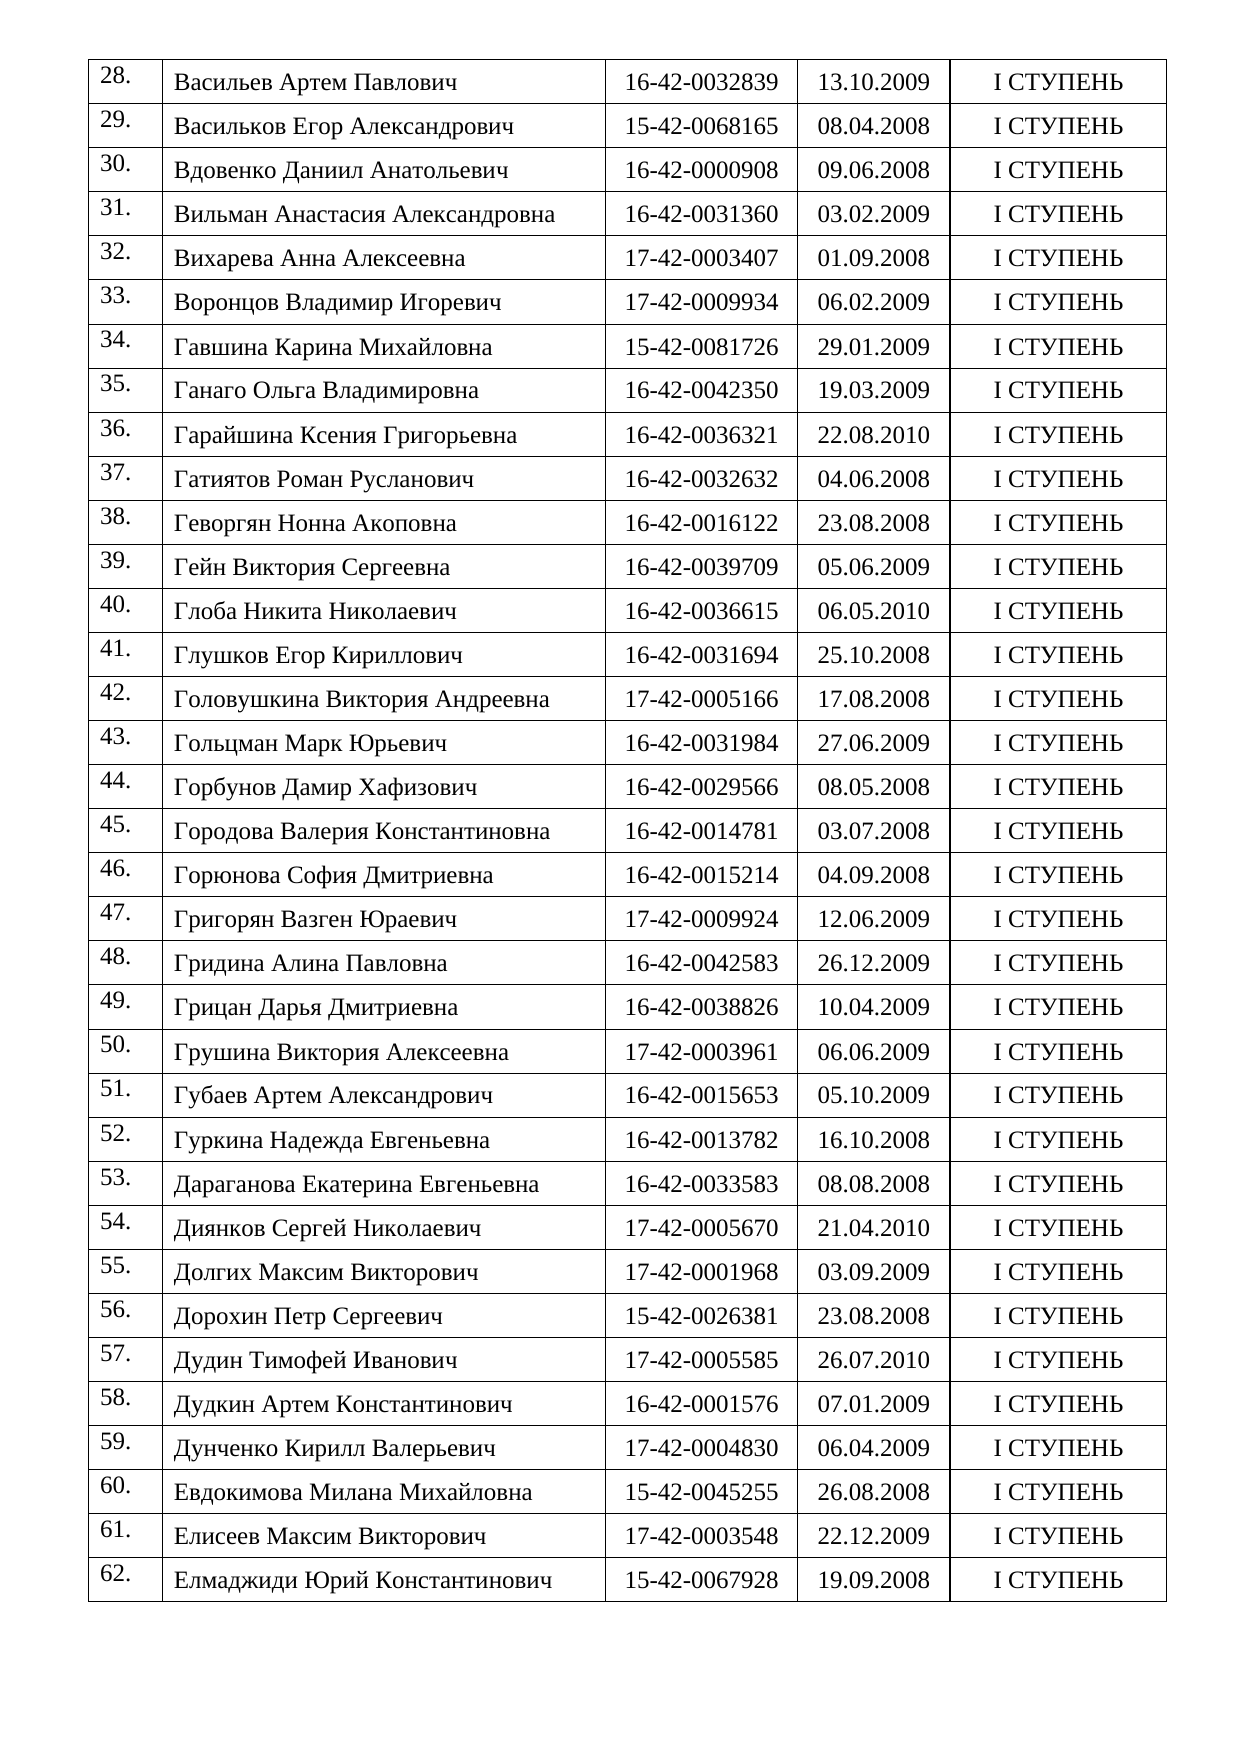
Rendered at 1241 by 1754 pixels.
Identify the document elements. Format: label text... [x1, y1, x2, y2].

table_cell [89, 809, 162, 852]
table_cell I СТУПЕНЬ [951, 280, 1166, 323]
table_cell I СТУПЕНЬ [951, 677, 1166, 720]
table_cell Вильман Анастасия Александровна [163, 192, 605, 235]
table_cell 17-42-0003548 [606, 1514, 797, 1557]
table_cell I СТУПЕНЬ [951, 413, 1166, 456]
table_cell 01.09.2008 [798, 236, 949, 279]
table_cell 16-42-0000908 [606, 148, 797, 191]
table_cell 03.02.2009 [798, 192, 949, 235]
table_cell 22.12.2009 [798, 1514, 949, 1557]
table_cell 04.09.2008 [798, 853, 949, 896]
table_cell [89, 765, 162, 808]
table_cell [89, 369, 162, 412]
table_cell [89, 104, 162, 147]
table_cell 17-42-0009934 [606, 280, 797, 323]
table_cell I СТУПЕНЬ [951, 1294, 1166, 1337]
table_cell Вдовенко Даниил Анатольевич [163, 148, 605, 191]
table_cell [89, 236, 162, 279]
table_cell Гридина Алина Павловна [163, 941, 605, 984]
table_cell Дараганова Екатерина Евгеньевна [163, 1162, 605, 1205]
table_cell Вихарева Анна Алексеевна [163, 236, 605, 279]
table_cell Головушкина Виктория Андреевна [163, 677, 605, 720]
table_cell I СТУПЕНЬ [951, 148, 1166, 191]
table_cell Горюнова София Дмитриевна [163, 853, 605, 896]
table_cell 17-42-0003961 [606, 1030, 797, 1072]
table_cell [89, 677, 162, 720]
table_cell I СТУПЕНЬ [951, 809, 1166, 852]
table_cell Грицан Дарья Дмитриевна [163, 985, 605, 1028]
table_cell Диянков Сергей Николаевич [163, 1206, 605, 1249]
table_cell Геворгян Нонна Акоповна [163, 501, 605, 544]
table_cell [89, 413, 162, 456]
table_cell I СТУПЕНЬ [951, 1514, 1166, 1557]
table_cell I СТУПЕНЬ [951, 897, 1166, 940]
table_cell 13.10.2009 [798, 60, 949, 103]
table_cell [89, 1206, 162, 1249]
table_cell Григорян Вазген Юраевич [163, 897, 605, 940]
table_cell 27.06.2009 [798, 721, 949, 764]
table_cell 26.08.2008 [798, 1470, 949, 1513]
table_cell 16-42-0039709 [606, 545, 797, 588]
table_cell [89, 192, 162, 235]
table_cell I СТУПЕНЬ [951, 1250, 1166, 1293]
table_cell 25.10.2008 [798, 633, 949, 676]
table_cell I СТУПЕНЬ [951, 589, 1166, 632]
table_cell Городова Валерия Константиновна [163, 809, 605, 852]
table_cell [89, 897, 162, 940]
table_cell I СТУПЕНЬ [951, 1206, 1166, 1249]
table_cell [89, 1162, 162, 1205]
table_cell [89, 853, 162, 896]
table_cell I СТУПЕНЬ [951, 1118, 1166, 1161]
table_cell Губаев Артем Александрович [163, 1074, 605, 1117]
table_cell 17-42-0001968 [606, 1250, 797, 1293]
table_cell 16-42-0033583 [606, 1162, 797, 1205]
table_cell [89, 545, 162, 588]
table_cell 16-42-0001576 [606, 1382, 797, 1425]
table_cell I СТУПЕНЬ [951, 1558, 1166, 1601]
table_cell [89, 1118, 162, 1161]
table_cell I СТУПЕНЬ [951, 60, 1166, 103]
table_cell 12.06.2009 [798, 897, 949, 940]
table_cell 08.04.2008 [798, 104, 949, 147]
table_cell 16-42-0014781 [606, 809, 797, 852]
table_cell 16-42-0032839 [606, 60, 797, 103]
table_cell [89, 1338, 162, 1381]
table_cell 16-42-0015214 [606, 853, 797, 896]
table_cell 05.10.2009 [798, 1074, 949, 1117]
table_cell 08.05.2008 [798, 765, 949, 808]
table_cell Дудкин Артем Константинович [163, 1382, 605, 1425]
table_cell [89, 941, 162, 984]
table_cell 26.07.2010 [798, 1338, 949, 1381]
table_cell 16-42-0031694 [606, 633, 797, 676]
table_cell Васильев Артем Павлович [163, 60, 605, 103]
table_cell I СТУПЕНЬ [951, 721, 1166, 764]
table_cell [89, 1250, 162, 1293]
table_cell 06.04.2009 [798, 1426, 949, 1469]
table_cell 03.09.2009 [798, 1250, 949, 1293]
table_cell [89, 1426, 162, 1469]
table_cell 08.08.2008 [798, 1162, 949, 1205]
table_cell Воронцов Владимир Игоревич [163, 280, 605, 323]
table_cell [89, 457, 162, 500]
table_cell Грушина Виктория Алексеевна [163, 1030, 605, 1072]
table_cell I СТУПЕНЬ [951, 104, 1166, 147]
table_cell 16-42-0031984 [606, 721, 797, 764]
table_cell Гейн Виктория Сергеевна [163, 545, 605, 588]
table_cell [89, 1470, 162, 1513]
table_cell 16-42-0016122 [606, 501, 797, 544]
table_cell [89, 501, 162, 544]
table_cell 23.08.2008 [798, 501, 949, 544]
table_cell [89, 1514, 162, 1557]
table_cell [89, 148, 162, 191]
table_cell 21.04.2010 [798, 1206, 949, 1249]
table_cell 19.03.2009 [798, 369, 949, 412]
table_cell 22.08.2010 [798, 413, 949, 456]
table_cell I СТУПЕНЬ [951, 1338, 1166, 1381]
table_cell 16-42-0038826 [606, 985, 797, 1028]
table_cell I СТУПЕНЬ [951, 545, 1166, 588]
table_cell 17-42-0005585 [606, 1338, 797, 1381]
table_cell 16-42-0031360 [606, 192, 797, 235]
table_cell 16-42-0013782 [606, 1118, 797, 1161]
table_cell I СТУПЕНЬ [951, 941, 1166, 984]
table_cell [89, 985, 162, 1028]
table_cell Глушков Егор Кириллович [163, 633, 605, 676]
table_cell 19.09.2008 [798, 1558, 949, 1601]
table_cell I СТУПЕНЬ [951, 192, 1166, 235]
table_cell I СТУПЕНЬ [951, 1470, 1166, 1513]
table_cell [89, 1074, 162, 1117]
table_cell I СТУПЕНЬ [951, 1426, 1166, 1469]
table_cell I СТУПЕНЬ [951, 1030, 1166, 1072]
table_cell [89, 589, 162, 632]
table_cell 16-42-0036321 [606, 413, 797, 456]
table_cell 15-42-0026381 [606, 1294, 797, 1337]
table_cell 17-42-0004830 [606, 1426, 797, 1469]
table_cell 15-42-0068165 [606, 104, 797, 147]
table_cell 06.02.2009 [798, 280, 949, 323]
table_cell 16-42-0032632 [606, 457, 797, 500]
table_cell [89, 1382, 162, 1425]
table_cell Гольцман Марк Юрьевич [163, 721, 605, 764]
table_cell 10.04.2009 [798, 985, 949, 1028]
table_cell I СТУПЕНЬ [951, 369, 1166, 412]
table_cell [89, 1030, 162, 1072]
table_cell Долгих Максим Викторович [163, 1250, 605, 1293]
table_cell 17-42-0003407 [606, 236, 797, 279]
table_cell I СТУПЕНЬ [951, 853, 1166, 896]
table_cell 16-42-0029566 [606, 765, 797, 808]
table_cell 15-42-0067928 [606, 1558, 797, 1601]
table_cell [89, 1294, 162, 1337]
table_cell I СТУПЕНЬ [951, 633, 1166, 676]
table_cell 05.06.2009 [798, 545, 949, 588]
table_cell 26.12.2009 [798, 941, 949, 984]
table_cell 16-42-0042350 [606, 369, 797, 412]
table_cell 29.01.2009 [798, 325, 949, 367]
table_cell Гатиятов Роман Русланович [163, 457, 605, 500]
table_cell Дорохин Петр Сергеевич [163, 1294, 605, 1337]
table_cell I СТУПЕНЬ [951, 985, 1166, 1028]
table_cell 06.06.2009 [798, 1030, 949, 1072]
table_cell I СТУПЕНЬ [951, 501, 1166, 544]
table_cell 16-42-0036615 [606, 589, 797, 632]
table_cell I СТУПЕНЬ [951, 765, 1166, 808]
table_cell 06.05.2010 [798, 589, 949, 632]
table_cell [89, 60, 162, 103]
table_cell Евдокимова Милана Михайловна [163, 1470, 605, 1513]
table_cell 16.10.2008 [798, 1118, 949, 1161]
table_cell Васильков Егор Александрович [163, 104, 605, 147]
table_cell 07.01.2009 [798, 1382, 949, 1425]
table_cell I СТУПЕНЬ [951, 1382, 1166, 1425]
table_cell 23.08.2008 [798, 1294, 949, 1337]
table_cell 17-42-0009924 [606, 897, 797, 940]
table_cell 17-42-0005166 [606, 677, 797, 720]
table_cell 15-42-0081726 [606, 325, 797, 367]
table_cell Горбунов Дамир Хафизович [163, 765, 605, 808]
table_cell 17-42-0005670 [606, 1206, 797, 1249]
table_cell I СТУПЕНЬ [951, 1074, 1166, 1117]
table_cell 04.06.2008 [798, 457, 949, 500]
table_cell I СТУПЕНЬ [951, 457, 1166, 500]
table_cell Елисеев Максим Викторович [163, 1514, 605, 1557]
table_cell 16-42-0042583 [606, 941, 797, 984]
table_cell Дунченко Кирилл Валерьевич [163, 1426, 605, 1469]
table_cell I СТУПЕНЬ [951, 325, 1166, 367]
table_cell Глоба Никита Николаевич [163, 589, 605, 632]
table_cell Гавшина Карина Михайловна [163, 325, 605, 367]
table_cell [89, 280, 162, 323]
table_cell [89, 325, 162, 367]
table_cell [89, 633, 162, 676]
table_cell Елмаджиди Юрий Константинович [163, 1558, 605, 1601]
table_cell 15-42-0045255 [606, 1470, 797, 1513]
table_cell 03.07.2008 [798, 809, 949, 852]
table_cell 16-42-0015653 [606, 1074, 797, 1117]
table_cell Гуркина Надежда Евгеньевна [163, 1118, 605, 1161]
table_cell Дудин Тимофей Иванович [163, 1338, 605, 1381]
table_cell [89, 721, 162, 764]
table_cell Ганаго Ольга Владимировна [163, 369, 605, 412]
table_cell I СТУПЕНЬ [951, 1162, 1166, 1205]
table_cell [89, 1558, 162, 1601]
table_cell Гарайшина Ксения Григорьевна [163, 413, 605, 456]
table_cell 09.06.2008 [798, 148, 949, 191]
table_cell 17.08.2008 [798, 677, 949, 720]
table_cell I СТУПЕНЬ [951, 236, 1166, 279]
